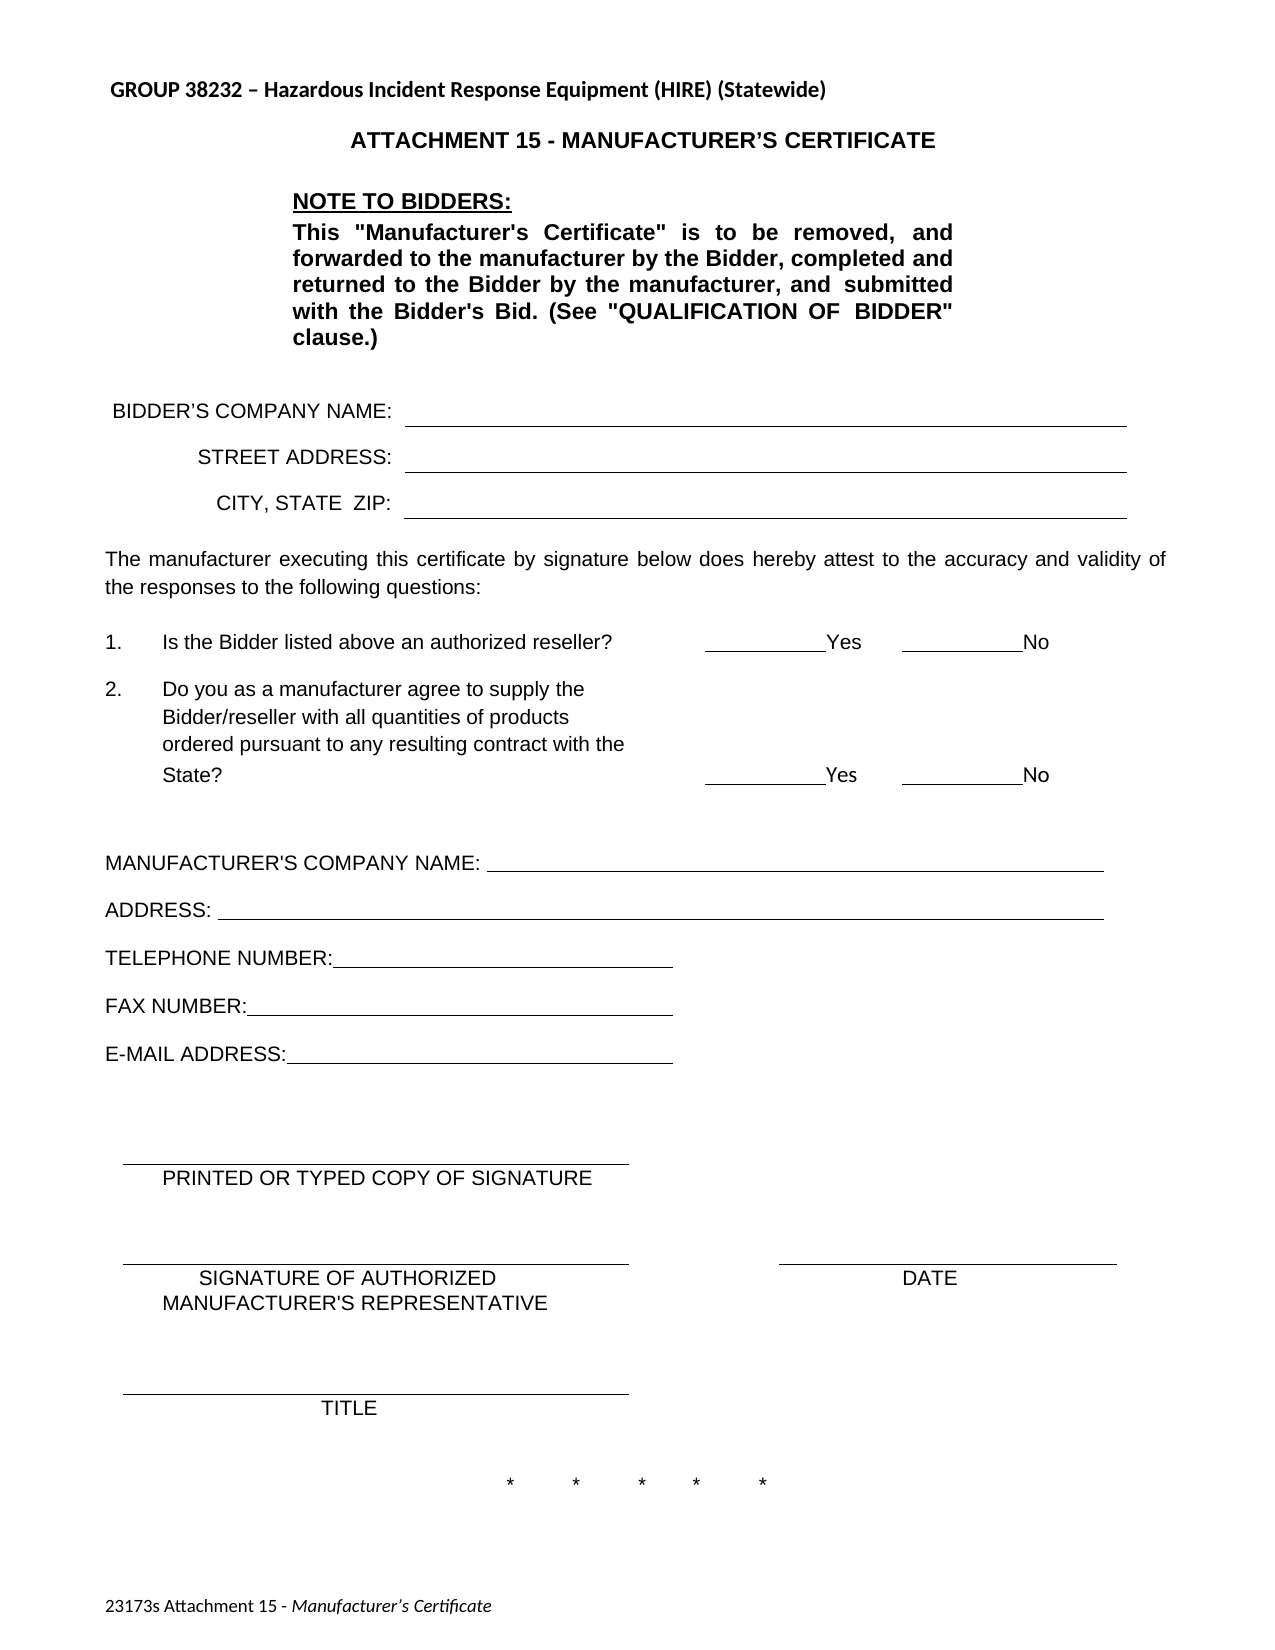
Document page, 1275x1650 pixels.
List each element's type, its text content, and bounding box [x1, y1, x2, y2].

text NOTE TO BIDDERS: [292, 188, 1179, 214]
text SIGNATURE OF AUTHORIZED DATE [199, 1266, 1179, 1290]
text The manufacturer executing this certificate by signature below does hereby attest to the accuracy and validity of the responses to the following questions: [105, 547, 1179, 598]
table_cell STREET ADDRESS: [88, 435, 416, 481]
text TELEPHONE NUMBER: [105, 946, 1179, 970]
text * * * * * [94, 1473, 1179, 1497]
text ADDRESS: [105, 898, 1179, 922]
text PRINTED OR TYPED COPY OF SIGNATURE [162, 1166, 1179, 1190]
text This "Manufacturer's Certificate" is to be removed, and forwarded to the manufacturer by the Bidder, completed and returned to the Bidder by the manufacturer, and submitted with the Bidder's Bid. (See "QUALIFICATION OF BIDDER" clause.) [292, 218, 953, 350]
table_header BIDDER’S COMPANY NAME: [88, 395, 416, 435]
table_cell CITY, STATE ZIP: [88, 481, 416, 520]
text TITLE [321, 1396, 1179, 1420]
list Is the Bidder listed above an authorized reseller? Yes No [105, 630, 1179, 654]
list Do you as a manufacturer agree to supply the Bidder/reseller with all quantities of products ordered pursuant to any resulting contract with the State? Yes No [105, 677, 637, 788]
text MANUFACTURER'S COMPANY NAME: [105, 850, 1179, 874]
text FAX NUMBER: [105, 994, 1179, 1018]
text MANUFACTURER'S REPRESENTATIVE [162, 1291, 1179, 1315]
text 23173s Attachment 15 - Manufacturer’s Certificate [105, 1594, 1179, 1617]
subtitle GROUP 38232 – Hazardous Incident Response Equipment (HIRE) (Statewide) [110, 75, 1179, 103]
text ATTACHMENT 15 - MANUFACTURER’S CERTIFICATE [292, 127, 1179, 154]
text E-MAIL ADDRESS: [105, 1042, 1179, 1066]
